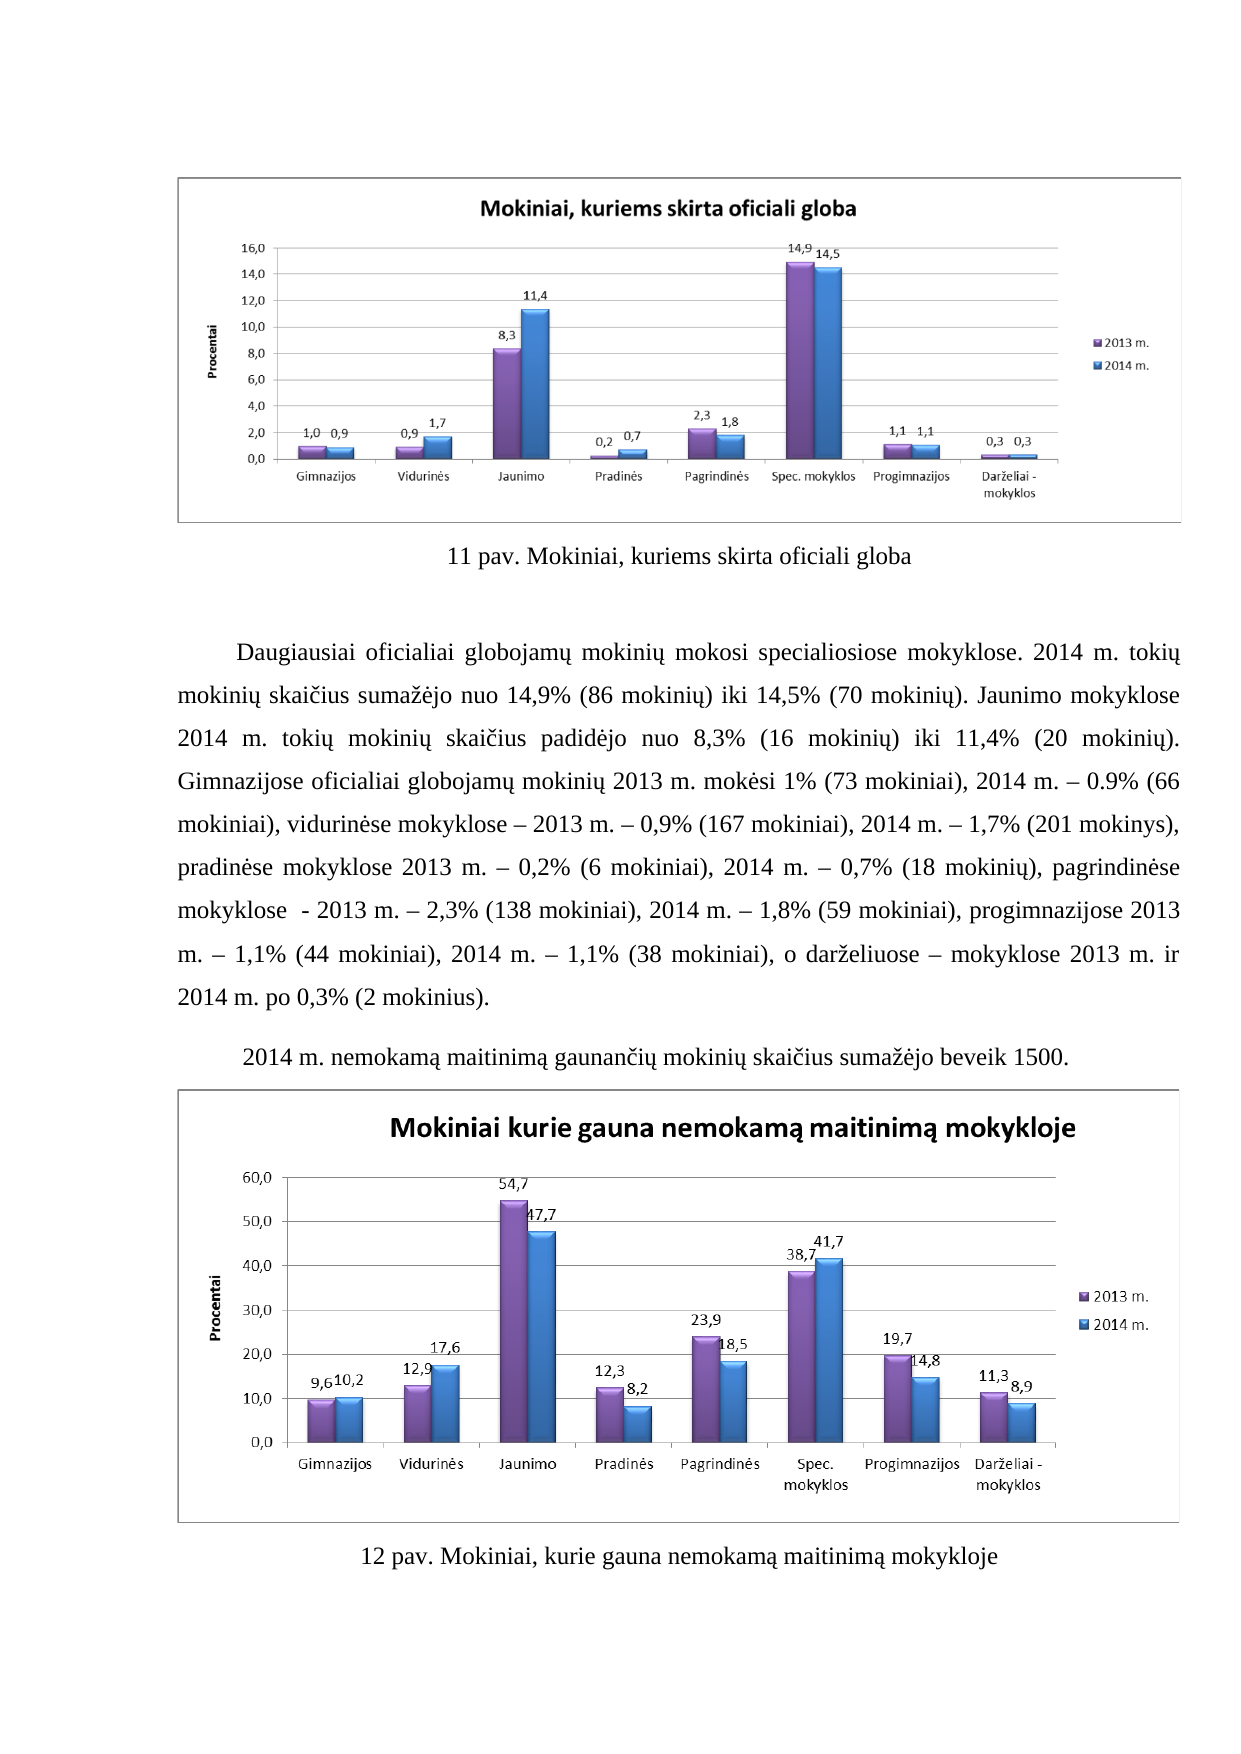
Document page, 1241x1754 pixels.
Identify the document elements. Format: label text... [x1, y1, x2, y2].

text 12 pav. Mokiniai, kurie gauna nemokamą maitinimą mokykloje [177, 1541, 1181, 1570]
picture [177, 177, 1182, 523]
picture [177, 1089, 1180, 1523]
text Daugiausiai oficialiai globojamų mokinių mokosi specialiosiose mokyklose. 2014 m. tokių mokinių skaičius sumažėjo nuo 14,9% (86 mokinių) iki 14,5% (70 mokinių). Jaunimo mokyklose 2014 m. tokių mokinių skaičius padidėjo nuo 8,3% (16 mokinių) iki 11,4% (20 mokinių). Gimnazijose oficialiai globojamų mokinių 2013 m. mokėsi 1% (73 mokiniai), 2014 m. – 0.9% (66 mokiniai), vidurinėse mokyklose – 2013 m. – 0,9% (167 mokiniai), 2014 m. – 1,7% (201 mokinys), pradinėse mokyklose 2013 m. – 0,2% (6 mokiniai), 2014 m. – 0,7% (18 mokinių), pagrindinėse mokyklose - 2013 m. – 2,3% (138 mokiniai), 2014 m. – 1,8% (59 mokiniai), progimnazijose 2013 m. – 1,1% (44 mokiniai), 2014 m. – 1,1% (38 mokiniai), o darželiuose – mokyklose 2013 m. ir 2014 m. po 0,3% (2 mokinius). [177, 637, 1181, 1011]
text 11 pav. Mokiniai, kuriems skirta oficiali globa [177, 541, 1181, 570]
text 2014 m. nemokamą maitinimą gaunančių mokinių skaičius sumažėjo beveik 1500. [177, 1042, 1181, 1070]
